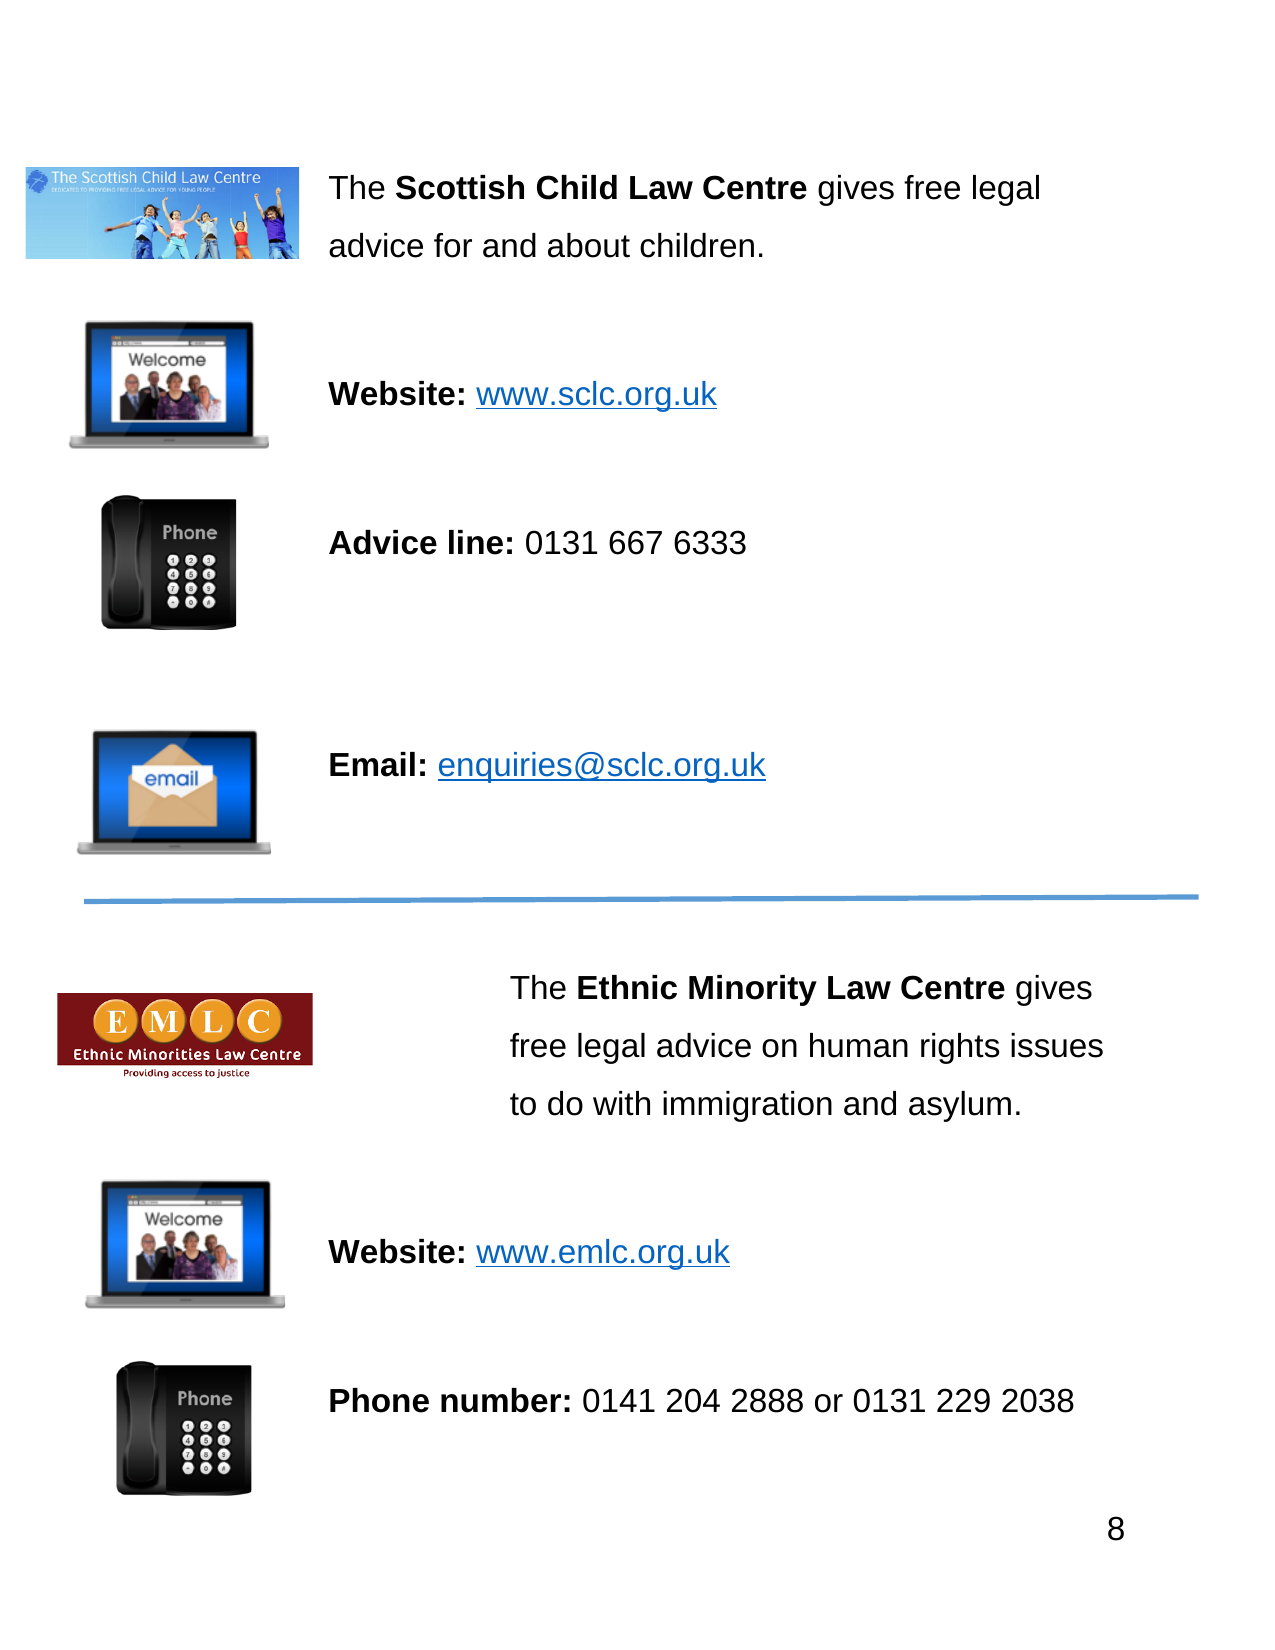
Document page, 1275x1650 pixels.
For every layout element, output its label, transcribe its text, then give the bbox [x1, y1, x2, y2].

text Advice line: 0131 667 6333 [328, 523, 1125, 561]
text Email: enquiries@sclc.org.uk [328, 746, 1125, 784]
picture [114, 1358, 252, 1496]
text Website: www.sclc.org.uk [328, 374, 1125, 413]
picture [74, 722, 272, 859]
text Website: www.emlc.org.uk [328, 1232, 1125, 1271]
picture [66, 313, 269, 454]
text The Ethnic Minority Law Centre gives free legal advice on human rights issues to do with immigration and asylum. [328, 968, 1125, 1122]
picture [24, 167, 299, 259]
picture [99, 492, 237, 630]
picture [56, 993, 313, 1084]
picture [82, 1172, 286, 1314]
text The Scottish Child Law Centre gives free legal advice for and about children. [328, 168, 1125, 264]
text Phone number: 0141 204 2888 or 0131 229 2038 [328, 1381, 1125, 1419]
